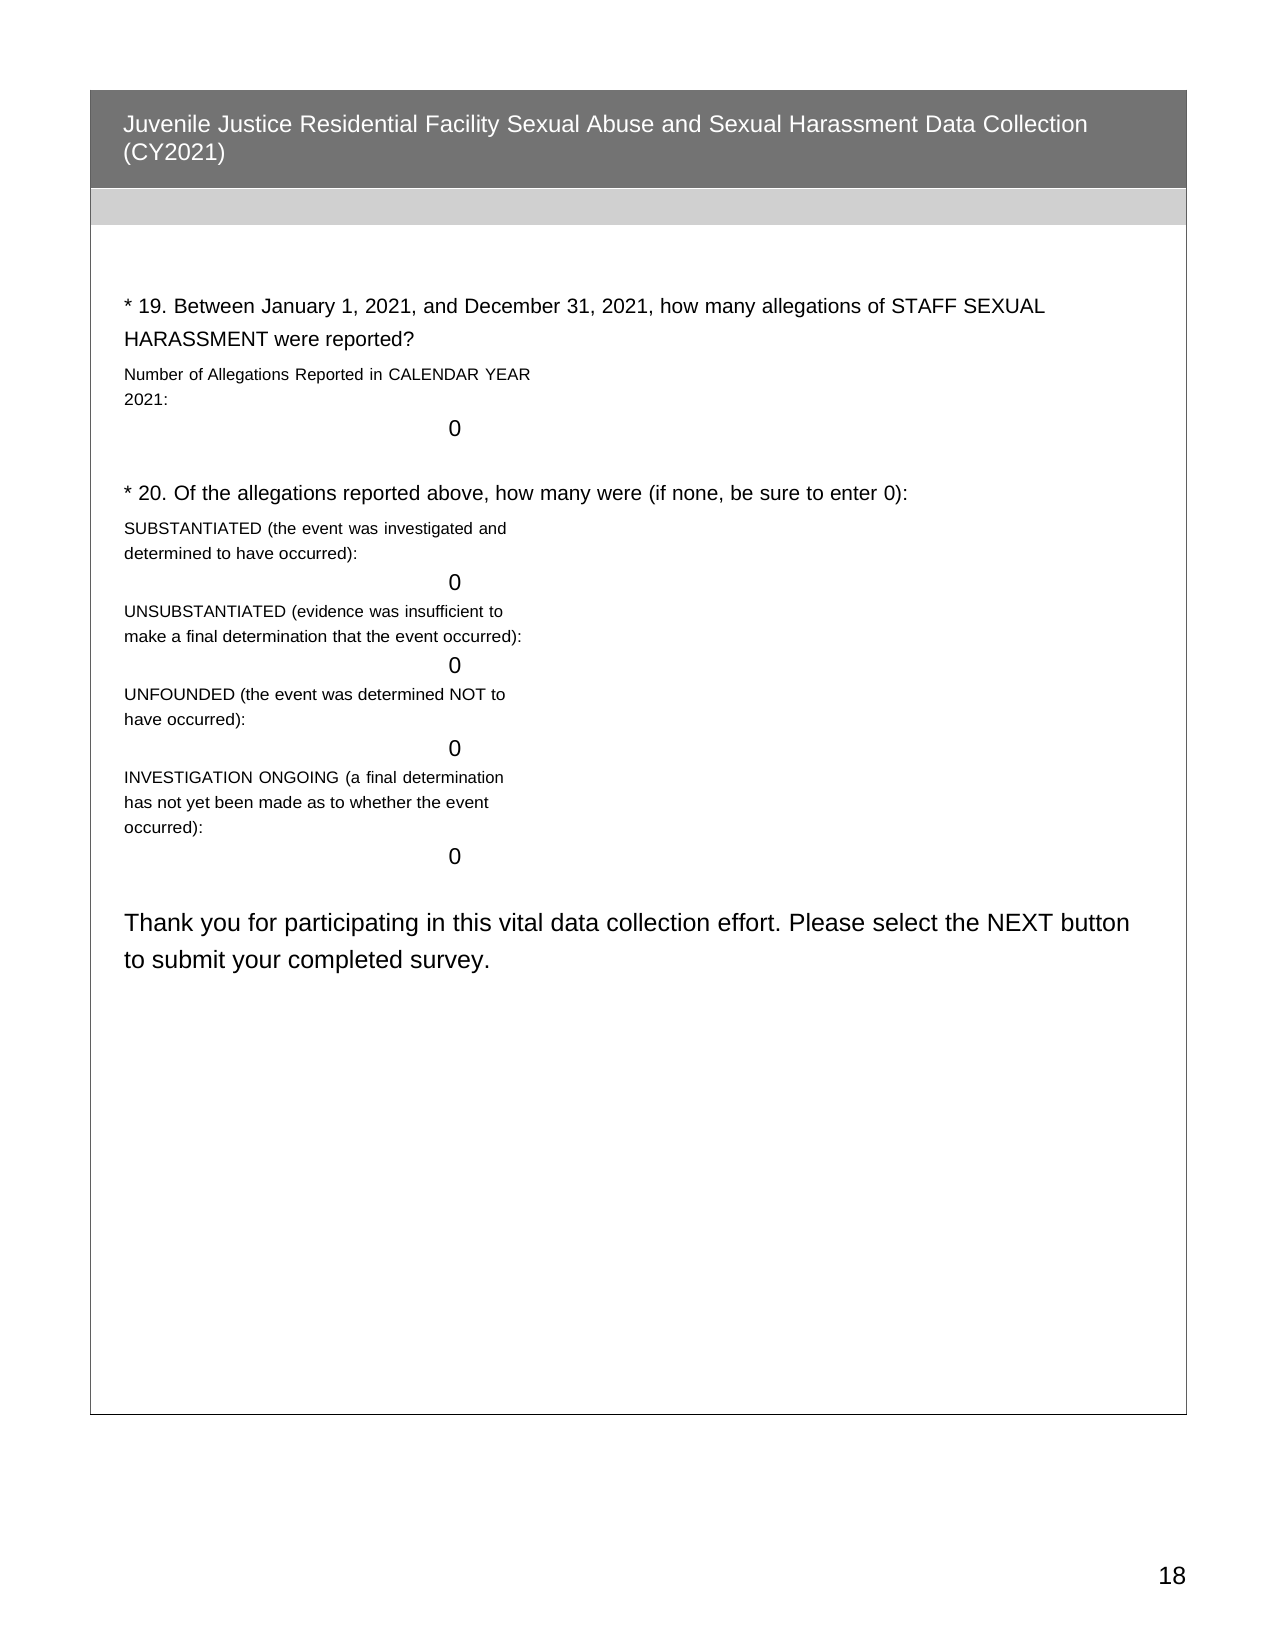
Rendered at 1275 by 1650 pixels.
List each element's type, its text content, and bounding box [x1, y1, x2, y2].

table_cell 19. Between January 1, 2021, and December 31, 2021, how many allegations of STAFF SEXUAL HARASSMENT were reported? Number of Allegations Reported in CALENDAR YEAR 2021: 0 20. Of the allegations reported above, how many were (if none, be sure to enter 0): SUBSTANTIATED (the event was investigated and determined to have occurred): 0 UNSUBSTANTIATED (evidence was insufficient to make a final determination that the event occurred): 0 UNFOUNDED (the event was determined NOT to have occurred): 0 INVESTIGATION ONGOING (a final determination has not yet been made as to whether the event occurred): 0 Thank you for participating in this vital data collection effort. Please select the NEXT button to submit your completed survey. [91, 225, 1186, 1414]
table_cell Juvenile Justice Residential Facility Sexual Abuse and Sexual Harassment Data Collection (CY2021) [91, 90, 1186, 188]
table_cell [91, 189, 1186, 225]
